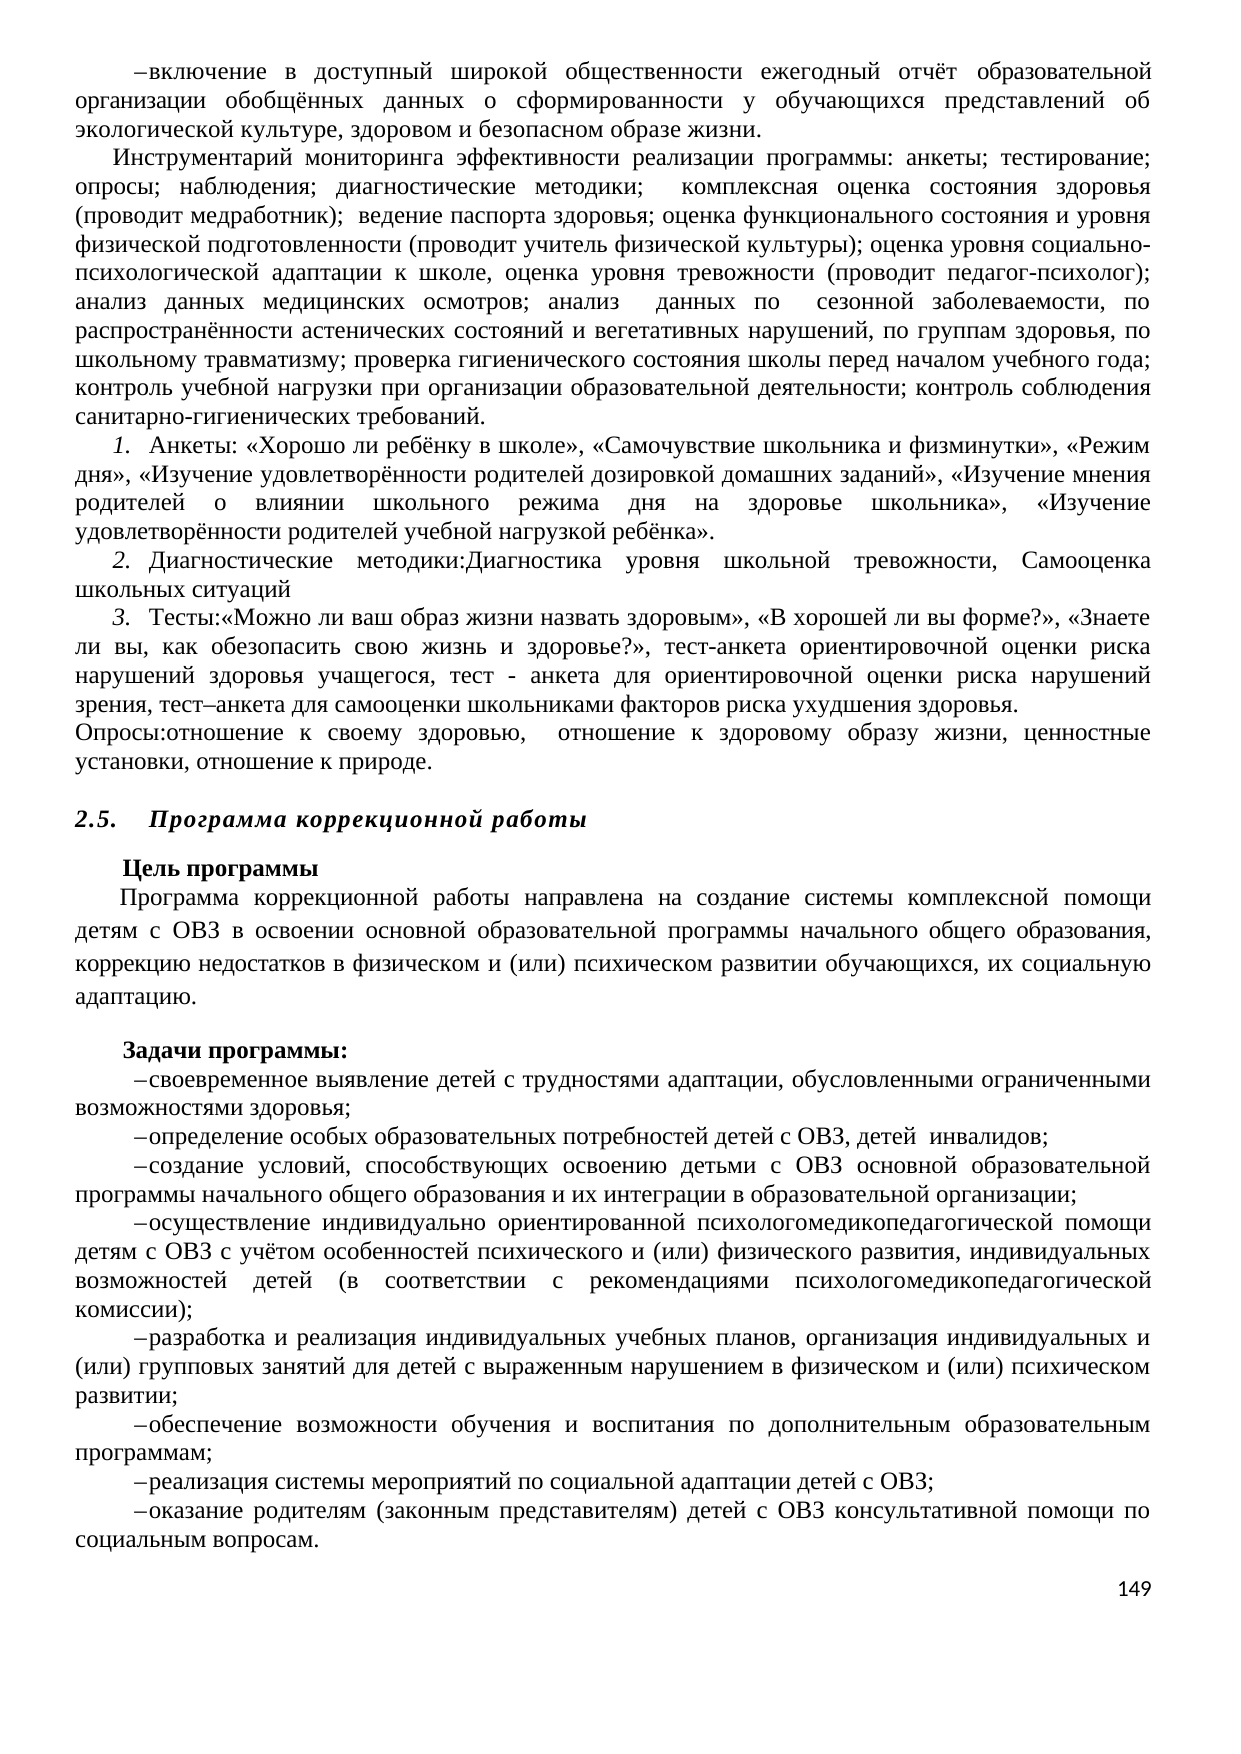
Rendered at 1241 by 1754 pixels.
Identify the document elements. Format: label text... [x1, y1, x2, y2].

list разработка и реализация индивидуальных учебных планов, организация индивидуальных и (или) групповых занятий для детей с выраженным нарушением в физическом и (или) психическом развитии; [75, 1322, 1152, 1409]
list осуществление индивидуально ориентированной психолого­медико­педагогической помощи детям с ОВЗ с учётом особенностей психического и (или) физического развития, индивидуальных возможностей детей (в соответствии с рекомендациями психолого­медико­педагогической комиссии); [75, 1207, 1152, 1322]
text Цель программы [75, 853, 1152, 882]
text Программа коррекционной работы направлена на создание системы комплексной помощи детям с ОВЗ в освоении основной образовательной программы начального общего образования, коррекцию недостатков в физическом и (или) психическом развитии обучающихся, их социальную адаптацию. [75, 882, 1152, 1010]
text Опросы:отношение к своему здоровью, отношение к здоровому образу жизни, ценностные установки, отношение к природе. [75, 717, 1152, 775]
list Тесты:«Можно ли ваш образ жизни назвать здоровым», «В хорошей ли вы форме?», «Знаете ли вы, как обезопасить свою жизнь и здоровье?», тест-анкета ориентировочной оценки риска нарушений здоровья учащегося, тест - анкета для ориентировочной оценки риска нарушений зрения, тест–анкета для самооценки школьниками факторов риска ухудшения здоровья. [75, 602, 1152, 717]
list создание условий, способствующих освоению детьми с ОВЗ основной образовательной программы начального общего образования и их интеграции в образовательной организации; [75, 1150, 1152, 1207]
list реализация системы мероприятий по социальной адаптации детей с ОВЗ; [75, 1466, 1152, 1495]
list Диагностические методики:Диагностика уровня школьной тревожности, Самооценка школьных ситуаций [75, 545, 1152, 602]
list определение особых образовательных потребностей детей с ОВЗ, детей ­ инвалидов; [75, 1121, 1152, 1150]
list обеспечение возможности обучения и воспитания по дополнительным образовательным программам; [75, 1409, 1152, 1466]
text Задачи программы: [75, 1035, 1152, 1064]
text Инструментарий мониторинга эффективности реализации программы: анкеты; тестирование; опросы; наблюдения; диагностические методики; комплексная оценка состояния здоровья (проводит медработник); ведение паспорта здоровья; оценка функционального состояния и уровня физической подготовленности (проводит учитель физической культуры); оценка уровня социально-психологической адаптации к школе, оценка уровня тревожности (проводит педагог-психолог); анализ данных медицинских осмотров; анализ данных по сезонной заболеваемости, по распространённости астенических состояний и вегетативных нарушений, по группам здоровья, по школьному травматизму; проверка гигиенического состояния школы перед началом учебного года; контроль учебной нагрузки при организации образовательной деятельности; контроль соблюдения санитарно-гигиенических требований. [75, 142, 1152, 430]
list включение в доступный широкой общественности ежегодный отчёт образовательной организации обобщённых данных о сформированности у обучающихся представлений об экологической культуре, здоровом и безопасном образе жизни. [75, 56, 1152, 142]
list Анкеты: «Хорошо ли ребёнку в школе», «Самочувствие школьника и физминутки», «Режим дня», «Изучение удовлетворённости родителей дозировкой домашних заданий», «Изучение мнения родителей о влиянии школьного режима дня на здоровье школьника», «Изучение удовлетворённости родителей учебной нагрузкой ребёнка». [75, 430, 1152, 545]
list оказание родителям (законным представителям) детей с ОВЗ консультативной помощи по социальным вопросам. [75, 1495, 1152, 1552]
list своевременное выявление детей с трудностями адаптации, обусловленными ограниченными возможностями здоровья; [75, 1064, 1152, 1121]
subtitle Программа коррекционной работы [75, 804, 1152, 832]
